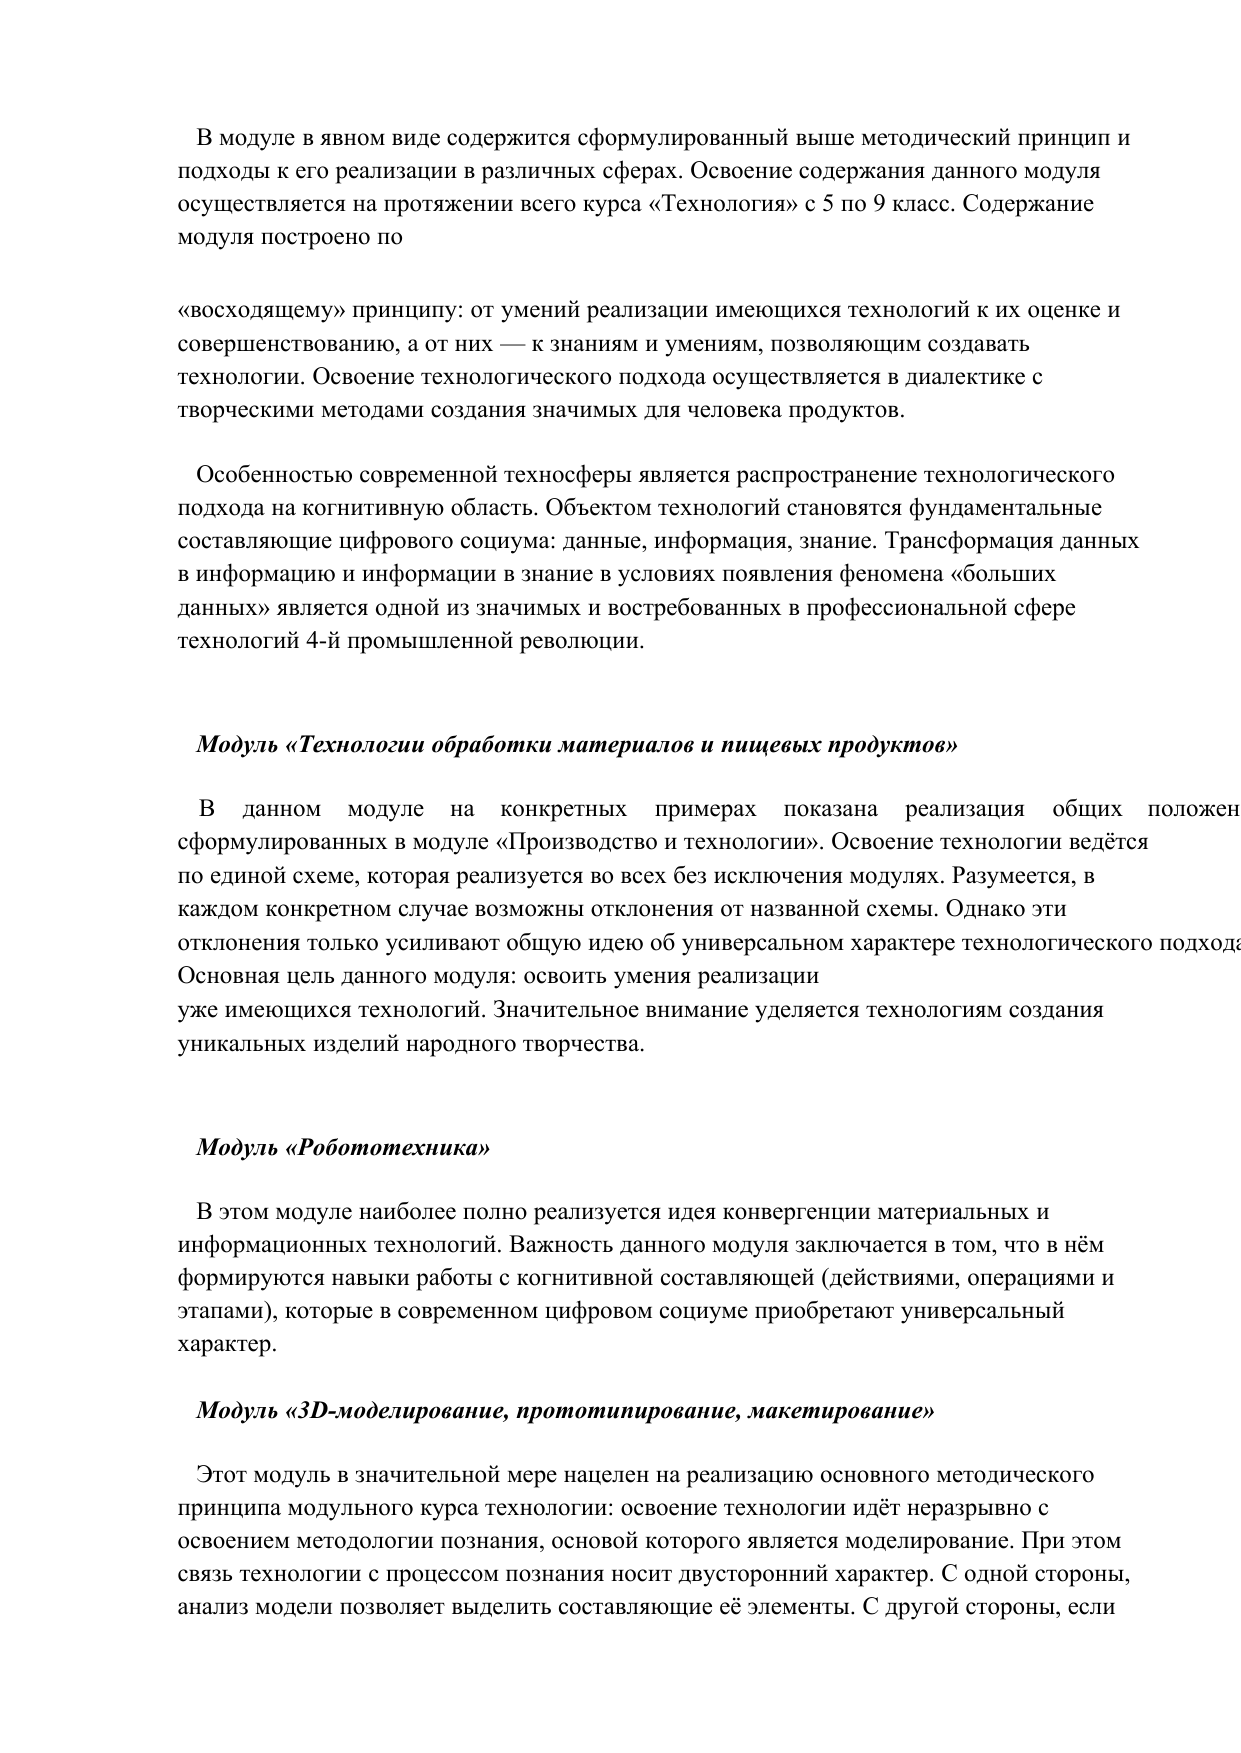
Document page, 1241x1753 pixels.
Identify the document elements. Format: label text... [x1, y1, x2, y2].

text Особенностью современной техносферы является распространение технологического подхода на когнитивную область. Объектом технологий становятся фундаментальные составляющие цифрового социума: данные, информация, знание. Трансформация данных в информацию и информации в знание в условиях появления феномена «больших данных» является одной из значимых и востребованных в профессиональной сфере технологий 4-й промышленной революции. [177, 456, 1240, 655]
text «восходящему» принципу: от умений реализации имеющихся технологий к их оценке и совершенствованию, а от них — к знаниям и умениям, позволяющим создавать технологии. Освоение технологического подхода осуществляется в диалектике с творческими методами создания значимых для человека продуктов. [177, 291, 1240, 424]
text В этом модуле наиболее полно реализуется идея конвергенции материальных и информационных технологий. Важность данного модуля заключается в том, что в нём формируются навыки работы с когнитивной составляющей (действиями, операциями и этапами), которые в современном цифровом социуме приобретают универсальный характер. [177, 1193, 1240, 1358]
text Модуль «Робототехника» [196, 1132, 1240, 1161]
text В данном модуле на конкретных примерах показана реализация общих положен сформулированных в модуле «Производство и технологии». Освоение технологии ведётся по единой схеме, которая реализуется во всех без исключения модулях. Разумеется, в каждом конкретном случае возможны отклонения от названной схемы. Однако эти отклонения только усиливают общую идею об универсальном характере технологического подхода. Основная цель данного модуля: освоить умения реализации уже имеющихся технологий. Значительное внимание уделяется технологиям создания уникальных изделий народного творчества. [177, 789, 1240, 1058]
text Модуль «Технологии обработки материалов и пищевых продуктов» [196, 729, 1240, 758]
text В модуле в явном виде содержится сформулированный выше методический принцип и подходы к его реализации в различных сферах. Освоение содержания данного модуля осуществляется на протяжении всего курса «Технология» с 5 по 9 класс. Содержание модуля построено по [177, 119, 1240, 251]
text Этот модуль в значительной мере нацелен на реализацию основного методического принципа модульного курса технологии: освоение технологии идёт неразрывно с освоением методологии познания, основой которого является моделирование. При этом связь технологии с процессом познания носит двусторонний характер. С одной стороны, анализ модели позволяет выделить составляющие её элементы. С другой стороны, если [177, 1456, 1240, 1621]
text Модуль «3D-моделирование, прототипирование, макетирование» [196, 1396, 1240, 1424]
